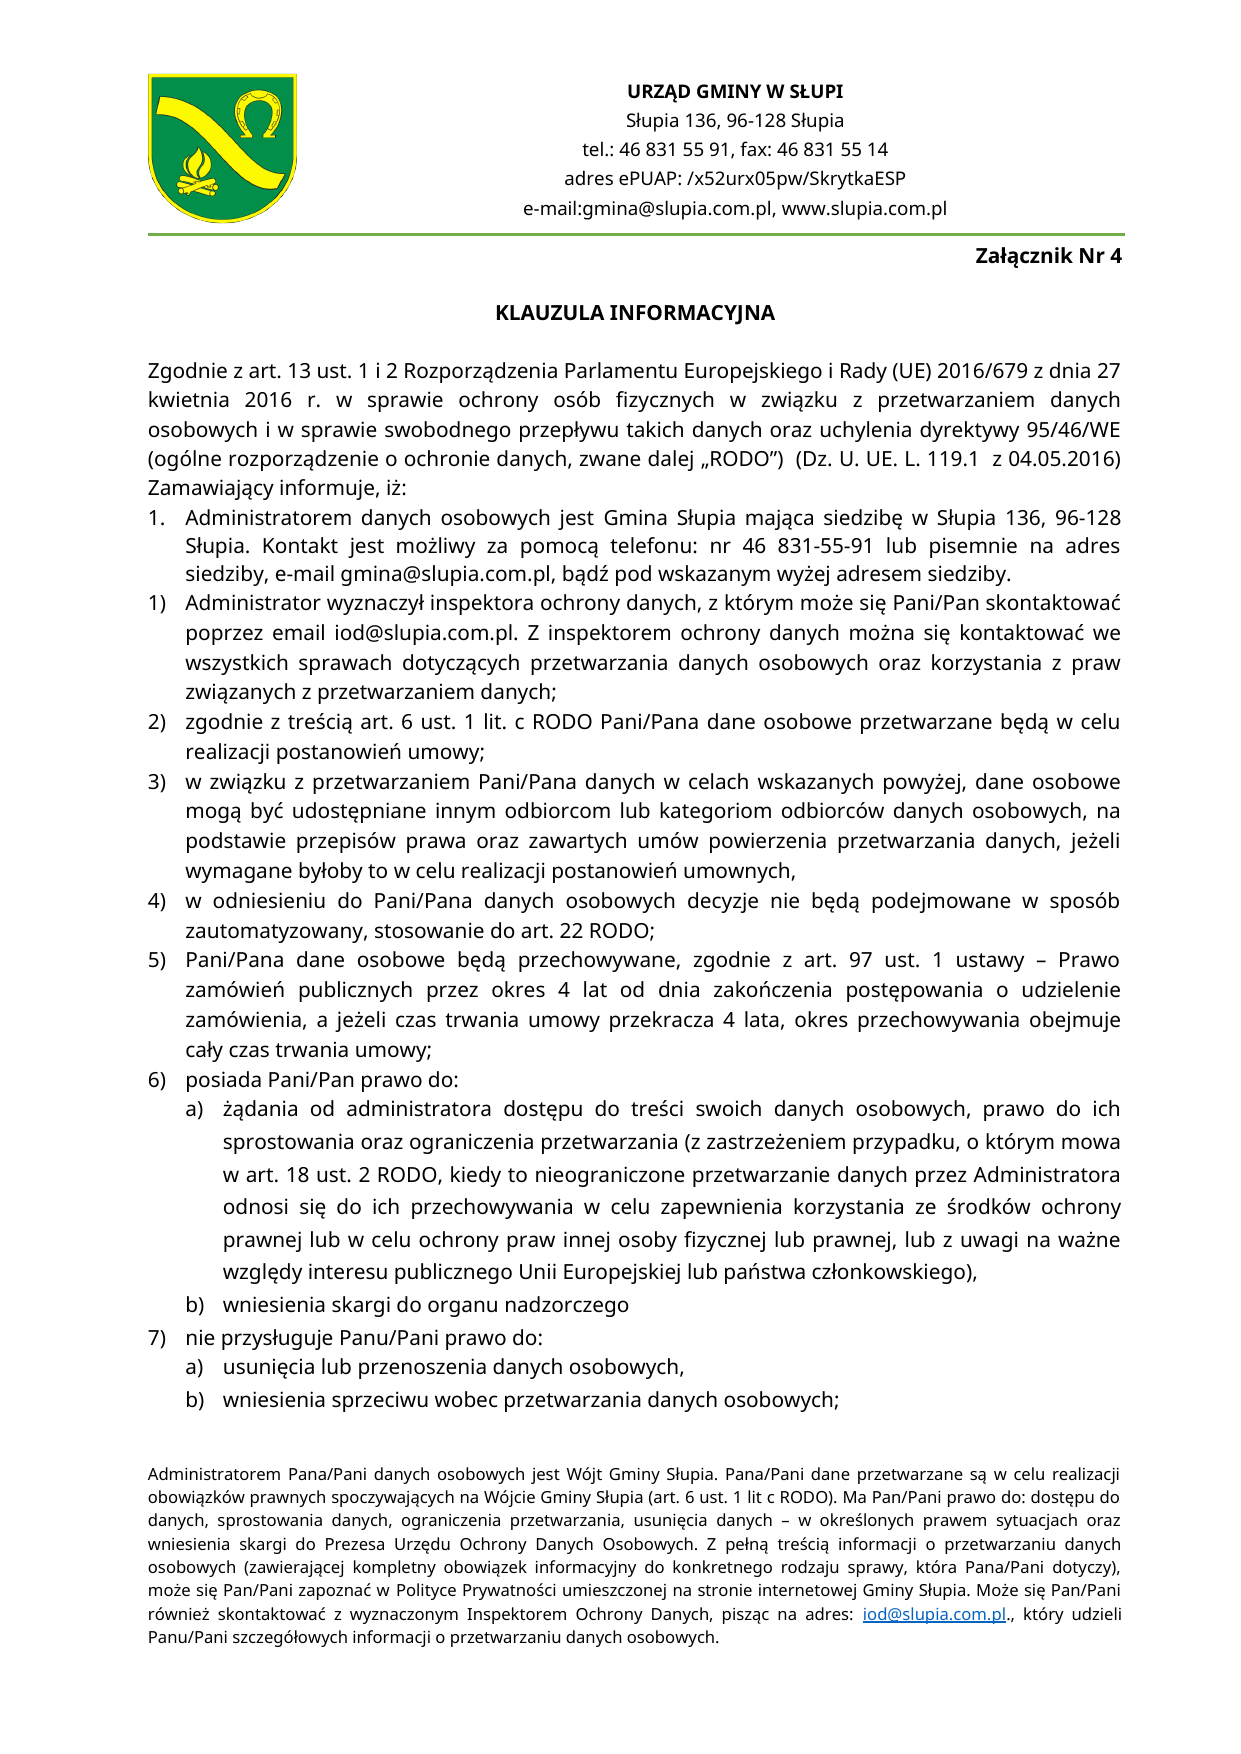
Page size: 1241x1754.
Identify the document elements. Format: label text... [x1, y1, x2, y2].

list Administratorem danych osobowych jest Gmina Słupia mająca siedzibę w Słupia 136, 96-128 Słupia. Kontakt jest możliwy za pomocą telefonu: nr 46 831-55-91 lub pisemnie na adres siedziby, e-mail gmina@slupia.com.pl, bądź pod wskazanym wyżej adresem siedziby. [148, 503, 1122, 588]
list w związku z przetwarzaniem Pani/Pana danych w celach wskazanych powyżej, dane osobowe mogą być udostępniane innym odbiorcom lub kategoriom odbiorców danych osobowych, na podstawie przepisów prawa oraz zawartych umów powierzenia przetwarzania danych, jeżeli wymagane byłoby to w celu realizacji postanowień umownych, [148, 767, 1122, 884]
text Załącznik Nr 4 [148, 241, 1122, 269]
text KLAUZULA INFORMACYJNA [148, 298, 1122, 326]
list wniesienia skargi do organu nadzorczego [185, 1290, 1122, 1318]
list Pani/Pana dane osobowe będą przechowywane, zgodnie z art. 97 ust. 1 ustawy – Prawo zamówień publicznych przez okres 4 lat od dnia zakończenia postępowania o udzielenie zamówienia, a jeżeli czas trwania umowy przekracza 4 lata, okres przechowywania obejmuje cały czas trwania umowy; [148, 946, 1122, 1063]
list posiada Pani/Pan prawo do: [148, 1065, 1122, 1093]
list wniesienia sprzeciwu wobec przetwarzania danych osobowych; [185, 1385, 1122, 1413]
list usunięcia lub przenoszenia danych osobowych, [185, 1352, 1122, 1381]
list w odniesieniu do Pani/Pana danych osobowych decyzje nie będą podejmowane w sposób zautomatyzowany, stosowanie do art. 22 RODO; [148, 886, 1122, 944]
list zgodnie z treścią art. 6 ust. 1 lit. c RODO Pani/Pana dane osobowe przetwarzane będą w celu realizacji postanowień umowy; [148, 707, 1122, 765]
list nie przysługuje Panu/Pani prawo do: [148, 1323, 1122, 1351]
text Zgodnie z art. 13 ust. 1 i 2 Rozporządzenia Parlamentu Europejskiego i Rady (UE) 2016/679 z dnia 27 kwietnia 2016 r. w sprawie ochrony osób fizycznych w związku z przetwarzaniem danych osobowych i w sprawie swobodnego przepływu takich danych oraz uchylenia dyrektywy 95/46/WE (ogólne rozporządzenie o ochronie danych, zwane dalej „RODO”) (Dz. U. UE. L. 119.1 z 04.05.2016) Zamawiający informuje, iż: [148, 356, 1122, 502]
list Administrator wyznaczył inspektora ochrony danych, z którym może się Pani/Pan skontaktować poprzez email iod@slupia.com.pl. Z inspektorem ochrony danych można się kontaktować we wszystkich sprawach dotyczących przetwarzania danych osobowych oraz korzystania z praw związanych z przetwarzaniem danych; [148, 588, 1122, 706]
list żądania od administratora dostępu do treści swoich danych osobowych, prawo do ich sprostowania oraz ograniczenia przetwarzania (z zastrzeżeniem przypadku, o którym mowa w art. 18 ust. 2 RODO, kiedy to nieograniczone przetwarzanie danych przez Administratora odnosi się do ich przechowywania w celu zapewnienia korzystania ze środków ochrony prawnej lub w celu ochrony praw innej osoby fizycznej lub prawnej, lub z uwagi na ważne względy interesu publicznego Unii Europejskiej lub państwa członkowskiego), [185, 1094, 1122, 1286]
